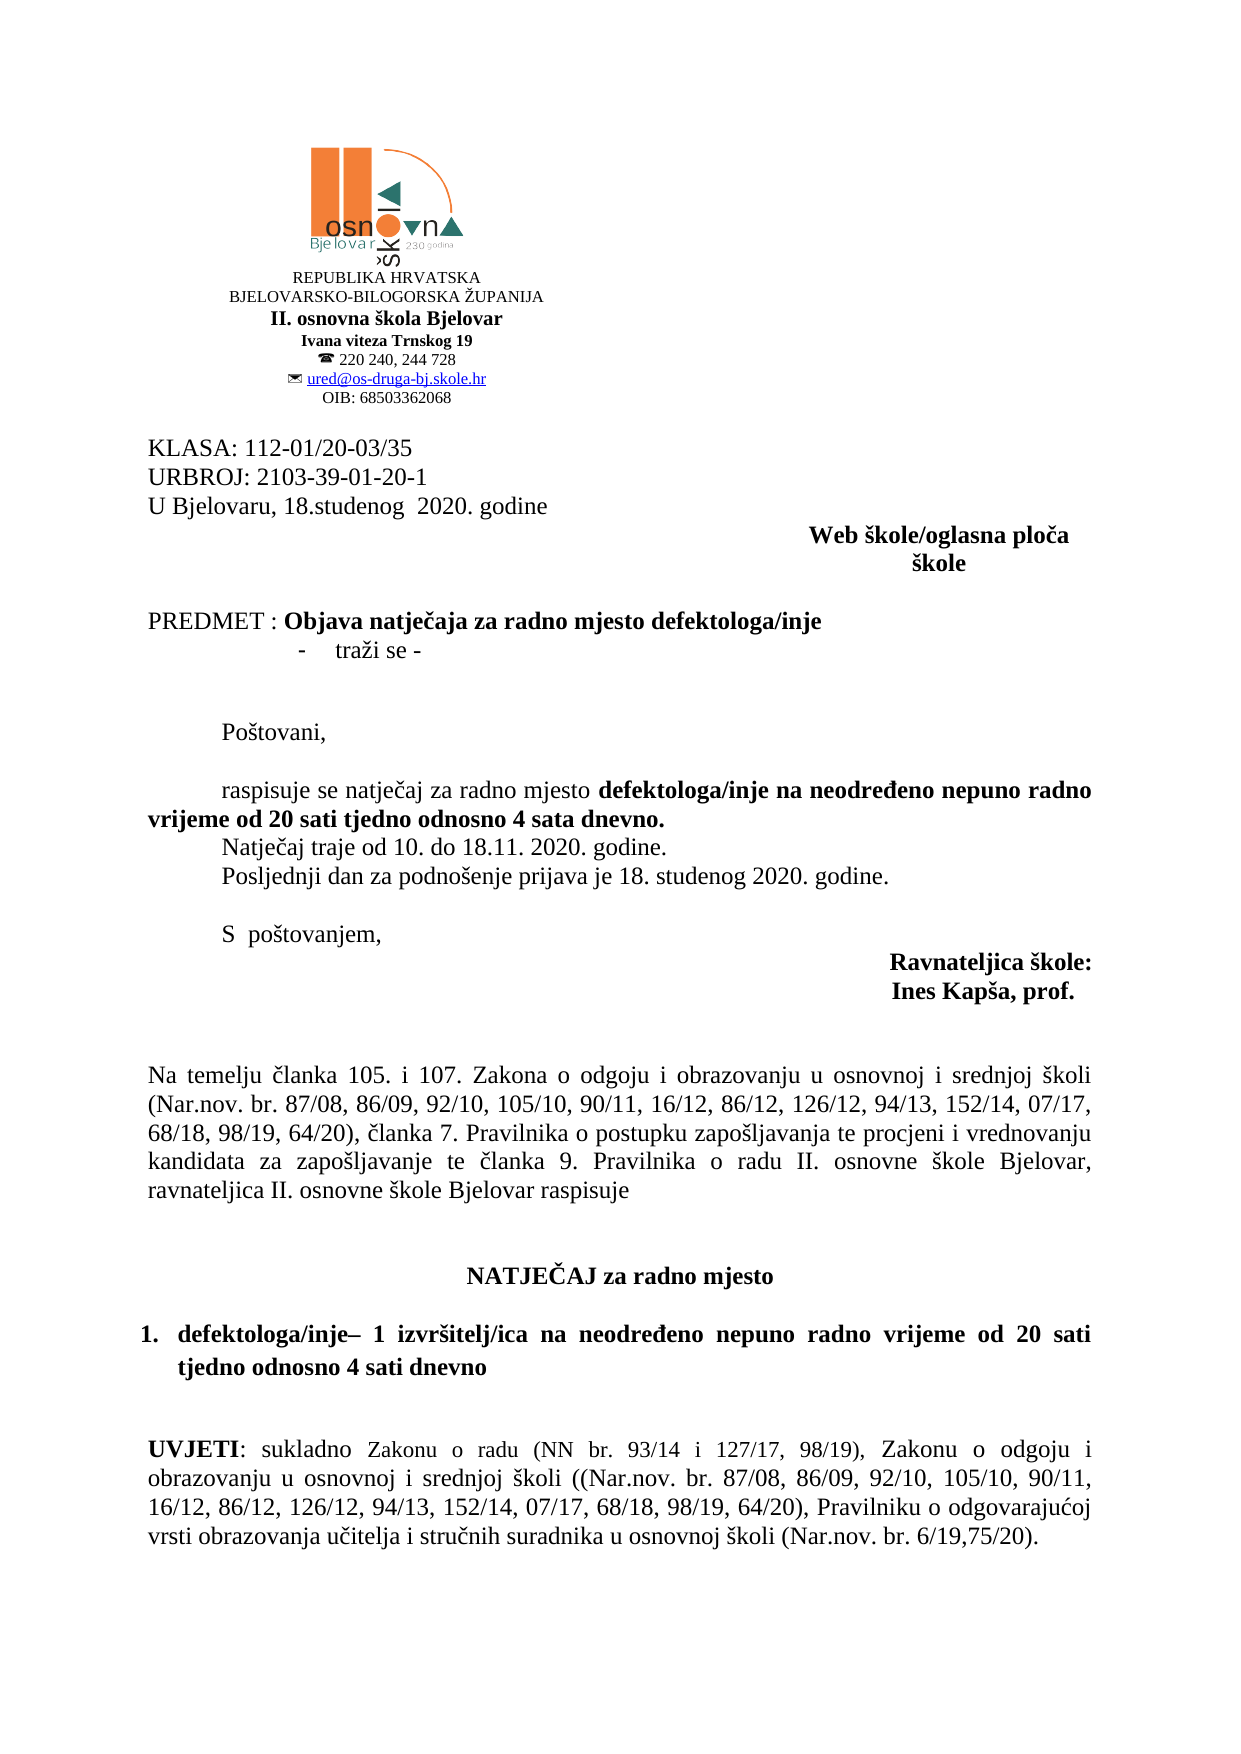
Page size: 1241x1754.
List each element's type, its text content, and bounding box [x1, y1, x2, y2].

text S poštovanjem, [148, 919, 1093, 947]
text URBROJ: 2103-39-01-20-1 [148, 462, 1093, 491]
text U Bjelovaru, 18.studenog 2020. godine [148, 491, 1093, 520]
text KLASA: 112-01/20-03/35 [148, 433, 1093, 462]
text Posljednji dan za podnošenje prijava je 18. studenog 2020. godine. [148, 861, 1093, 890]
text 220 240, 244 728 [148, 349, 626, 369]
text BJELOVARSKO-BILOGORSKA ŽUPANIJA [148, 287, 626, 306]
text Poštovani, [148, 717, 1093, 746]
text NATJEČAJ za radno mjesto [148, 1261, 1093, 1290]
text raspisuje se natječaj za radno mjesto defektologa/inje na neodređeno nepuno radno vrijeme od 20 sati tjedno odnosno 4 sata dnevno. [148, 775, 1093, 832]
text REPUBLIKA HRVATSKA [148, 268, 626, 287]
text Ines Kapša, prof. [339, 976, 1093, 1005]
text II. osnovna škola Bjelovar [148, 306, 626, 330]
text Ivana viteza Trnskog 19 [148, 330, 626, 349]
text UVJETI: sukladno Zakonu o radu (NN br. 93/14 i 127/17, 98/19), Zakonu o odgoju i obrazovanju u osnovnoj i srednjoj školi ((Nar.nov. br. 87/08, 86/09, 92/10, 105/10, 90/11, 16/12, 86/12, 126/12, 94/13, 152/14, 07/17, 68/18, 98/19, 64/20), Pravilniku o odgovarajućoj vrsti obrazovanja učitelja i stručnih suradnika u osnovnoj školi (Nar.nov. br. 6/19,75/20). [148, 1434, 1093, 1549]
text Web škole/oglasna ploča škole [785, 520, 1093, 577]
list defektologa/inje– 1 izvršitelj/ica na neodređeno nepuno radno vrijeme od 20 sati tjedno odnosno 4 sati dnevno [140, 1319, 1093, 1381]
list traži se - [298, 635, 1093, 664]
text Ravnateljica škole: [598, 947, 1093, 976]
text PREDMET : Objava natječaja za radno mjesto defektologa/inje [148, 606, 1093, 635]
text Natječaj traje od 10. do 18.11. 2020. godine. [148, 832, 1093, 861]
text OIB: 68503362068 [148, 388, 626, 407]
text ured@os-druga-bj.skole.hr [148, 369, 626, 388]
text Na temelju članka 105. i 107. Zakona o odgoju i obrazovanju u osnovnoj i srednjoj školi (Nar.nov. br. 87/08, 86/09, 92/10, 105/10, 90/11, 16/12, 86/12, 126/12, 94/13, 152/14, 07/17, 68/18, 98/19, 64/20), članka 7. Pravilnika o postupku zapošljavanja te procjeni i vrednovanju kandidata za zapošljavanje te članka 9. Pravilnika o radu II. osnovne škole Bjelovar, ravnateljica II. osnovne škole Bjelovar raspisuje [148, 1060, 1093, 1204]
